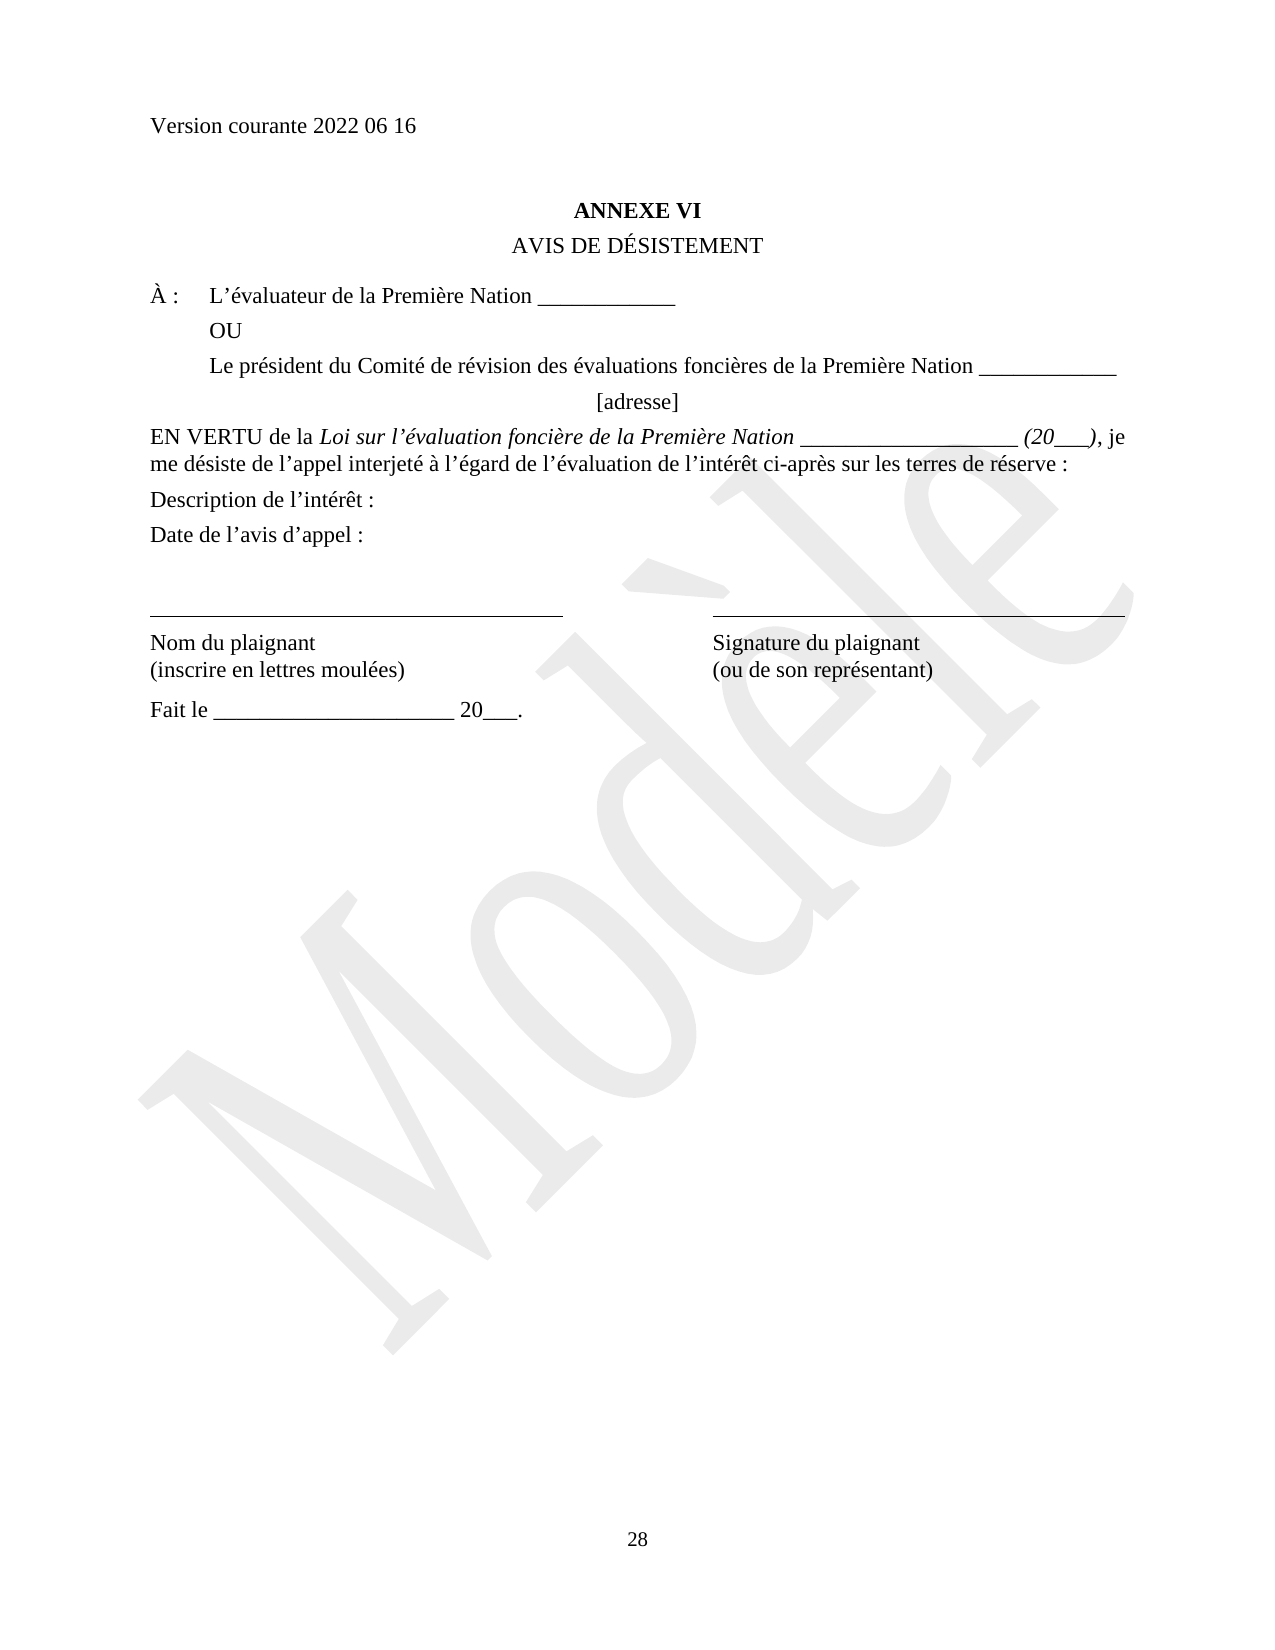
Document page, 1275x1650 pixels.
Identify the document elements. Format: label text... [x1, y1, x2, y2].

text Le président du Comité de révision des évaluations foncières de la Première Nation ____________ [150, 352, 1125, 379]
text Fait le _____________________ 20___. [150, 696, 1125, 723]
text EN VERTU de la Loi sur l’évaluation foncière de la Première Nation ___________________ (20___), je me désiste de l’appel interjeté à l’égard de l’évaluation de l’intérêt ci-après sur les terres de réserve : [150, 423, 1125, 477]
text ANNEXE VI [150, 196, 1125, 223]
text (inscrire en lettres moulées) (ou de son représentant) [150, 656, 1125, 683]
text AVIS DE DÉSISTEMENT [150, 231, 1125, 258]
text Date de l’avis d’appel : [150, 521, 1125, 548]
text À : L’évaluateur de la Première Nation ____________ [150, 281, 1125, 308]
text Nom du plaignant Signature du plaignant [150, 628, 1125, 656]
text [adresse] [150, 387, 1125, 414]
text OU [150, 316, 1125, 343]
text Description de l’intérêt : [150, 485, 1125, 512]
